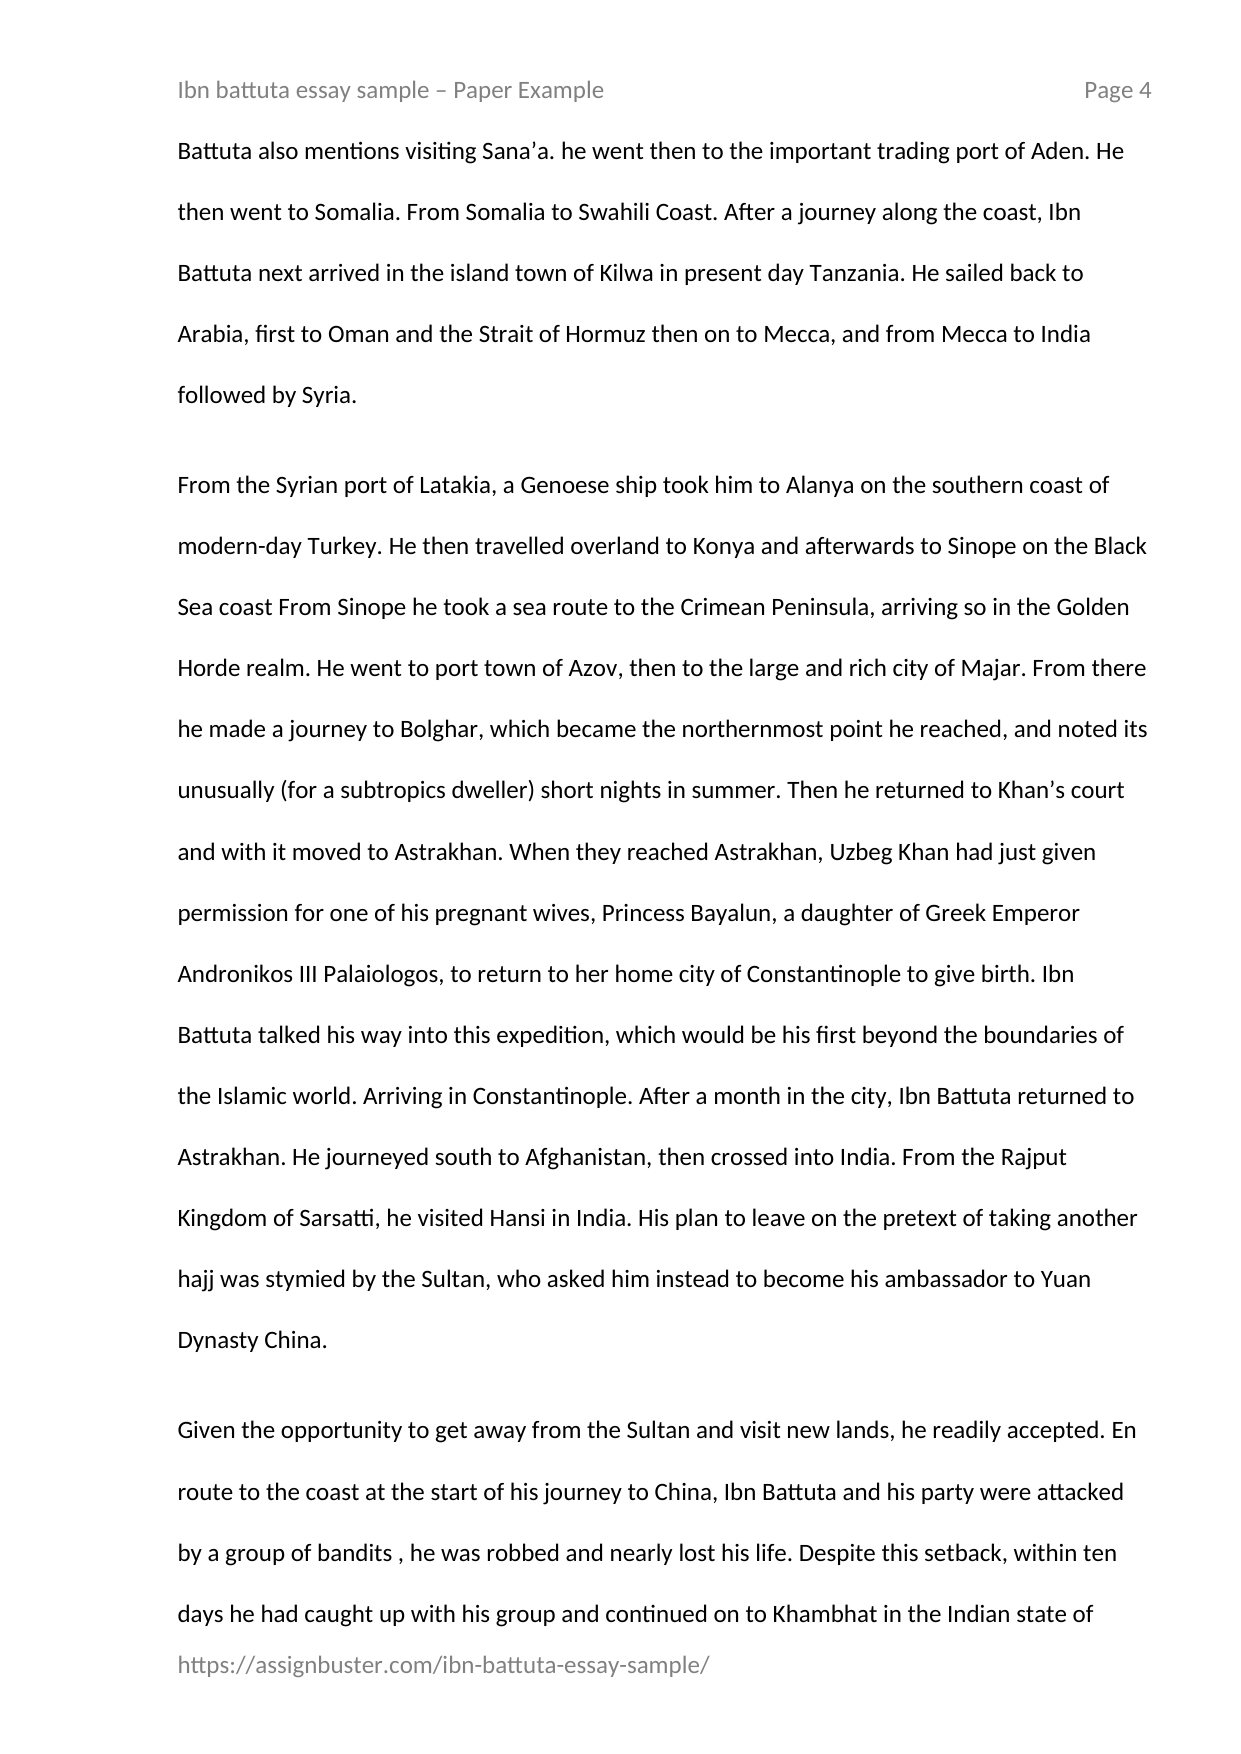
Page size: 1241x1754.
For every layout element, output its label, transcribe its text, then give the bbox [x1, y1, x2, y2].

text From the Syrian port of Latakia, a Genoese ship took him to Alanya on the southern coast of modern-day Turkey. He then travelled overland to Konya and afterwards to Sinope on the Black Sea coast From Sinope he took a sea route to the Crimean Peninsula, arriving so in the Golden Horde realm. He went to port town of Azov, then to the large and rich city of Majar. From there he made a journey to Bolghar, which became the northernmost point he reached, and noted its unusually (for a subtropics dweller) short nights in summer. Then he returned to Khan’s court and with it moved to Astrakhan. When they reached Astrakhan, Uzbeg Khan had just given permission for one of his pregnant wives, Princess Bayalun, a daughter of Greek Emperor Andronikos III Palaiologos, to return to her home city of Constantinople to give birth. Ibn Battuta talked his way into this expedition, which would be his first beyond the boundaries of the Islamic world. Arriving in Constantinople. After a month in the city, Ibn Battuta returned to Astrakhan. He journeyed south to Afghanistan, then crossed into India. From the Rajput Kingdom of Sarsatti, he visited Hansi in India. His plan to leave on the pretext of taking another hajj was stymied by the Sultan, who asked him instead to become his ambassador to Yuan Dynasty China. [177, 469, 1152, 1354]
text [177, 1414, 1152, 1628]
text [177, 135, 1152, 409]
